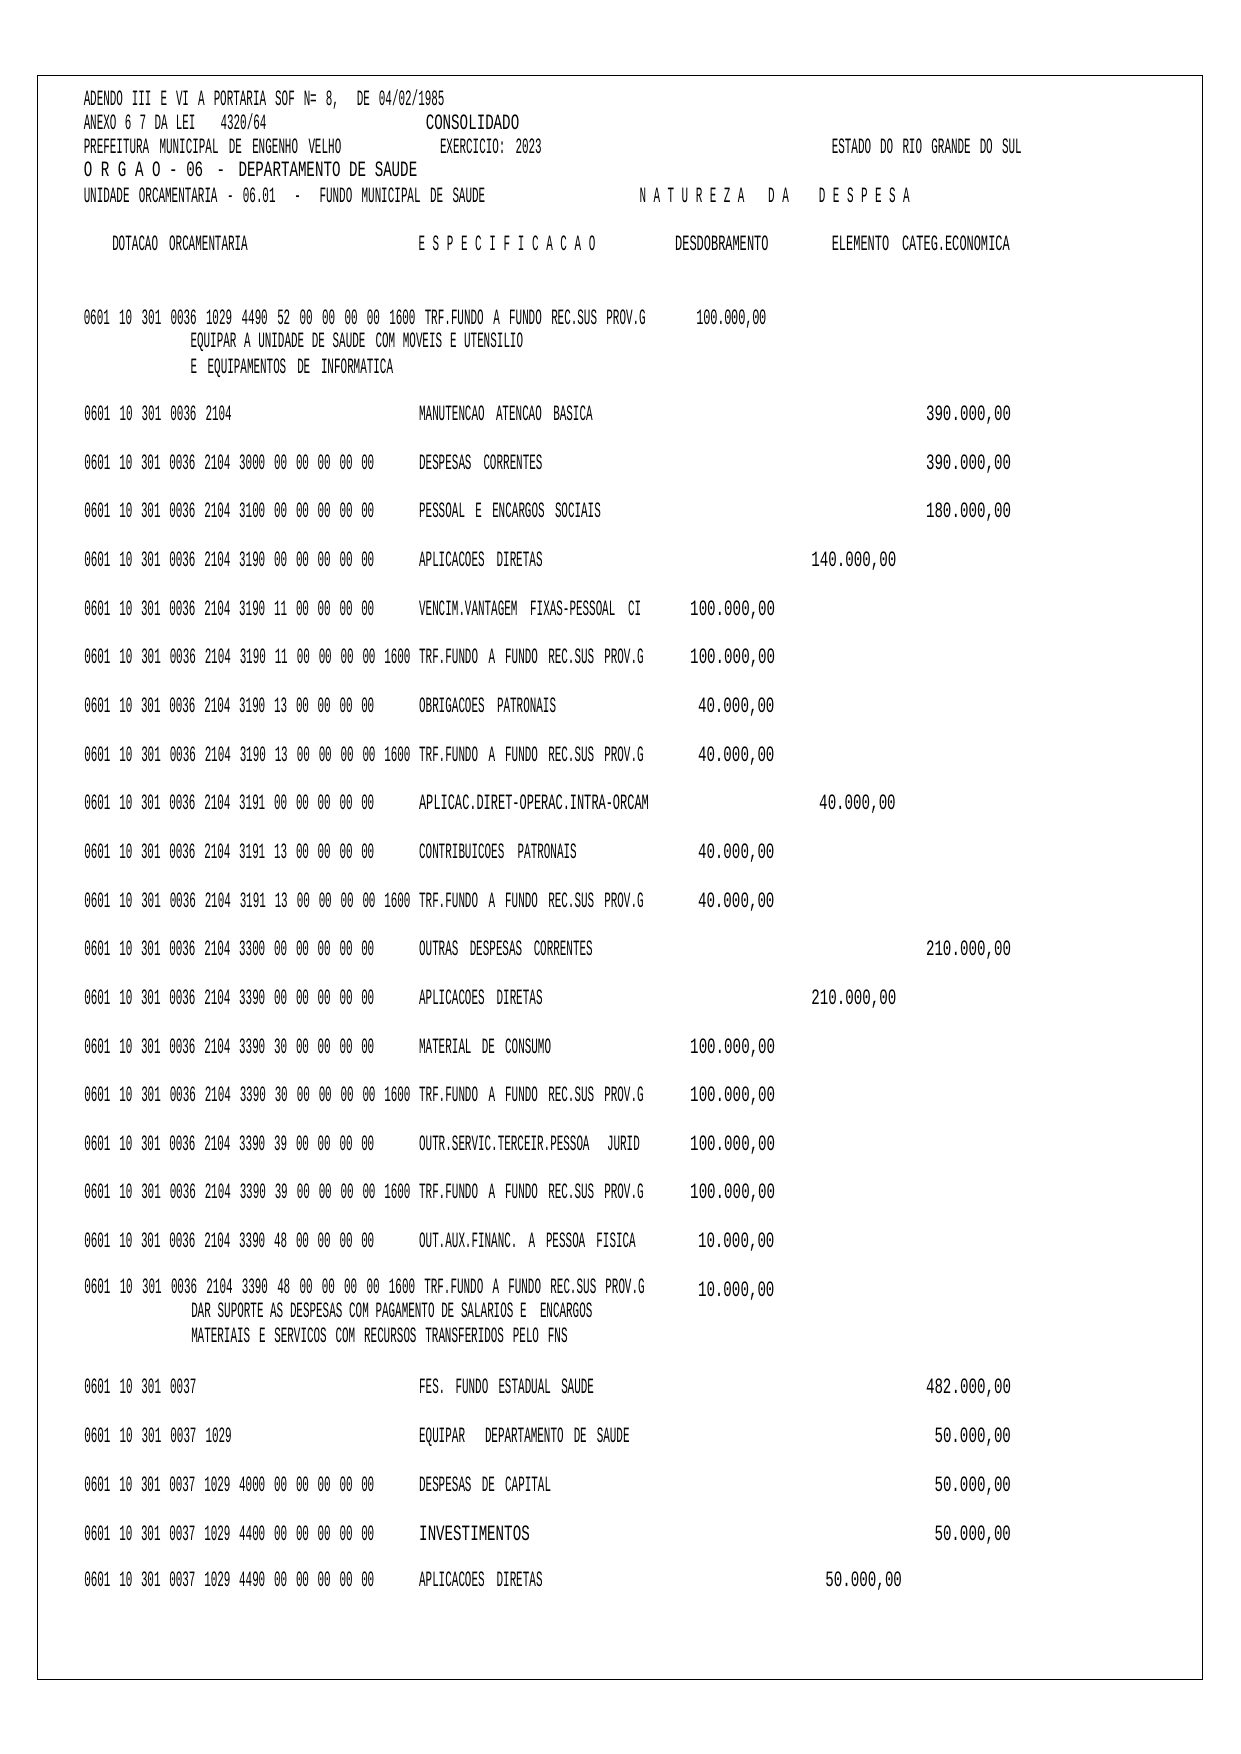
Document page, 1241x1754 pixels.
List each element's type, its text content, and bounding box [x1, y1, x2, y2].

text UNIDADE ORCAMENTARIA - 06.01 - FUNDO MUNICIPAL DE SAUDE N A T U R E Z A D A D E S P E S A [83, 183, 1203, 208]
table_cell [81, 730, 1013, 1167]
text E EQUIPAMENTOS DE INFORMATICA [190, 354, 1203, 378]
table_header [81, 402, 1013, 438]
text 0601 10 301 0036 1029 4490 52 00 00 00 00 1600 TRF.FUNDO A FUNDO REC.SUS PROV.G 100.000,00 EQUIPAR A UNIDADE DE SAUDE COM MOVEIS E UTENSILIO [83, 305, 768, 354]
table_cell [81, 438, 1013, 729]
text PREFEITURA MUNICIPAL DE ENGENHO VELHO EXERCICIO: 2023 ESTADO DO RIO GRANDE DO SUL O R G A O - 06 - DEPARTAMENTO DE SAUDE [83, 134, 1025, 183]
text DOTACAO ORCAMENTARIA E S P E C I F I C A C A O DESDOBRAMENTO ELEMENTO CATEG.ECONOMICA [112, 232, 1203, 256]
text ANEXO 6 7 DA LEI 4320/64 CONSOLIDADO [83, 110, 1203, 134]
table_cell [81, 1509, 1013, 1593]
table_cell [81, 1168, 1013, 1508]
text ADENDO III E VI A PORTARIA SOF N= 8, DE 04/02/1985 [83, 85, 1203, 110]
